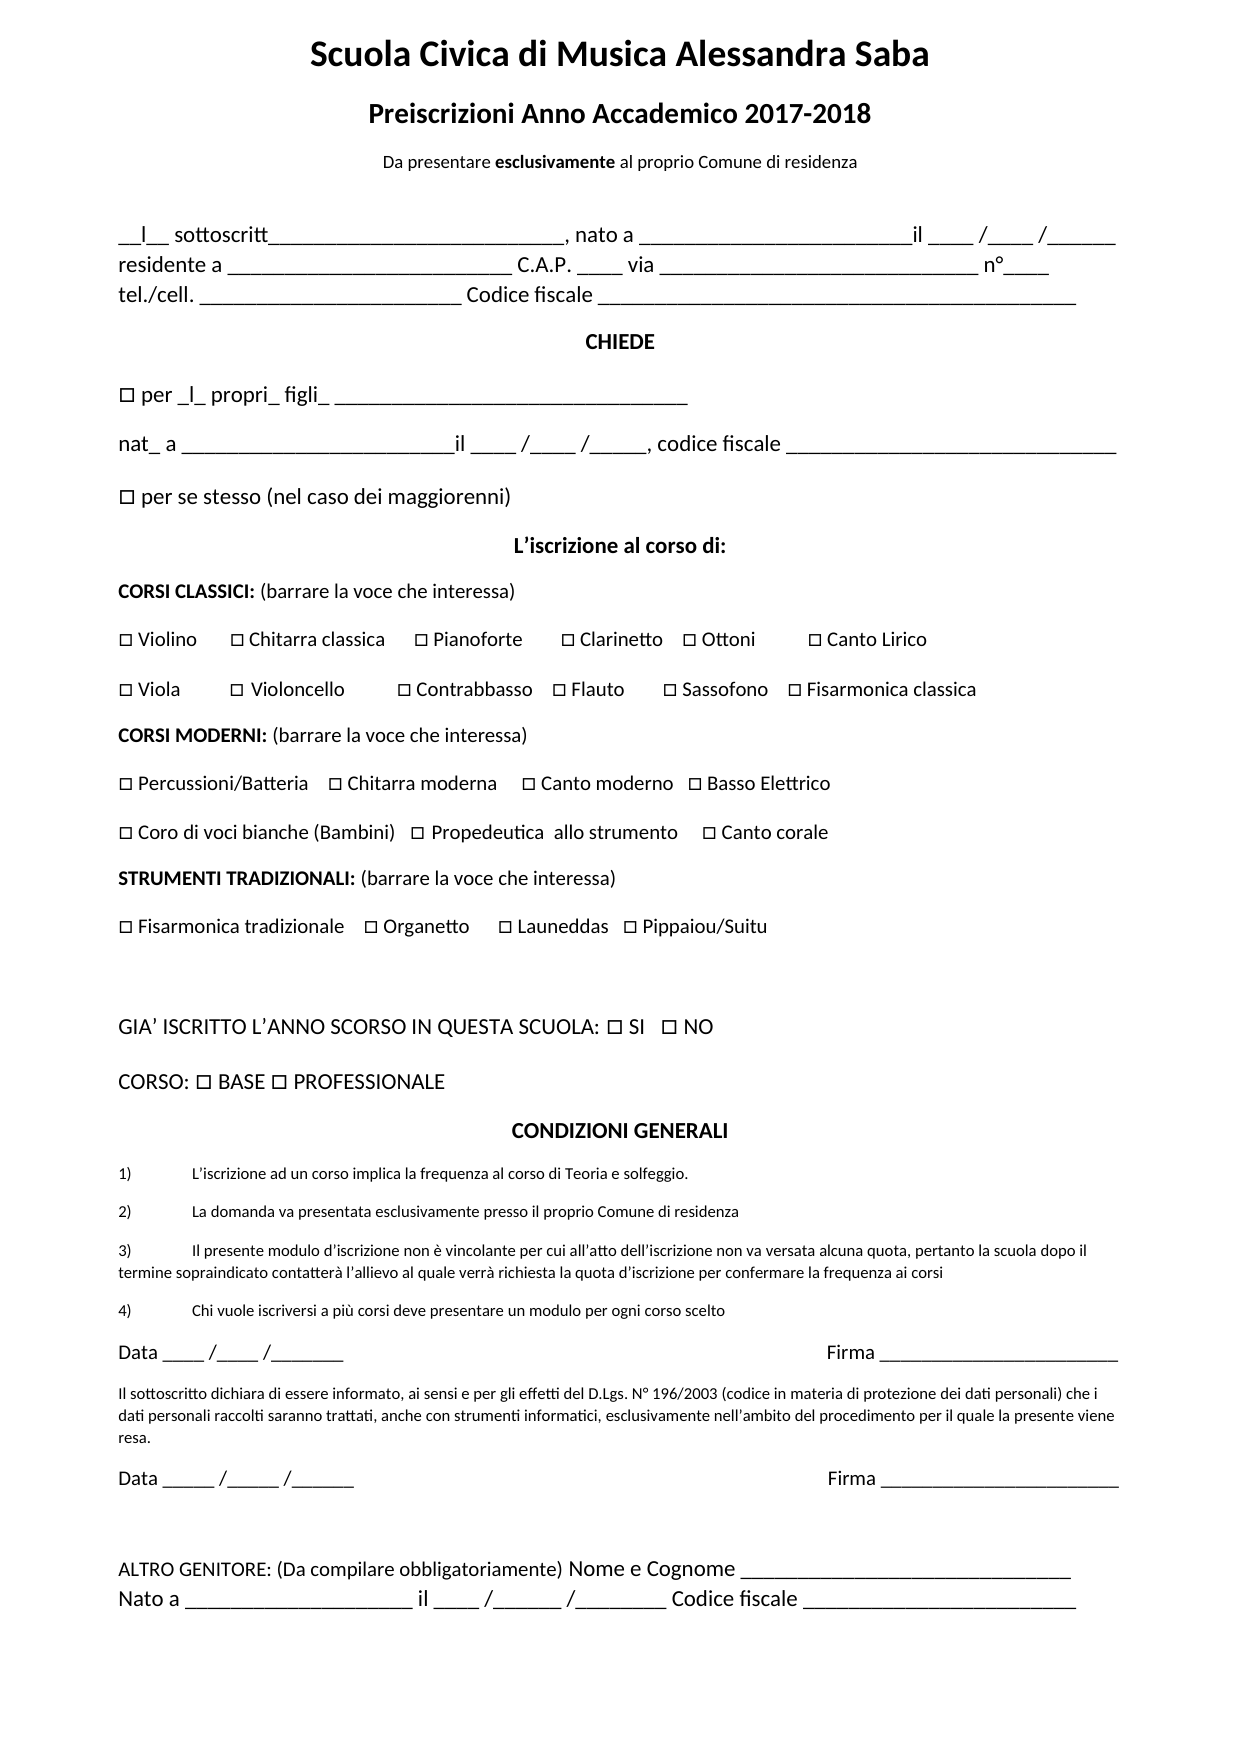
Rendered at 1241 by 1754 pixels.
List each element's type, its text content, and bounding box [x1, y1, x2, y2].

text □ Viola □ Violoncello □ Contrabbasso □ Flauto □ Sassofono □ Fisarmonica classica [118, 672, 1122, 702]
text CHIEDE [118, 327, 1122, 355]
text nat_ a ________________________il ____ /____ /_____, codice fiscale _____________________________ [118, 429, 1122, 457]
text Data ____ /____ /_______ Firma _______________________ [118, 1339, 1122, 1364]
text 3) Il presente modulo d’iscrizione non è vincolante per cui all’atto dell’iscrizione non va versata alcuna quota, pertanto la scuola dopo il termine sopraindicato contatterà l’allievo al quale verrà richiesta la quota d’iscrizione per confermare la frequenza ai corsi [118, 1240, 1122, 1282]
text CORSI MODERNI: (barrare la voce che interessa) [118, 722, 1122, 747]
text □ Fisarmonica tradizionale □ Organetto □ Launeddas □ Pippaiou/Suitu [118, 909, 1122, 940]
text □ Coro di voci bianche (Bambini) □ Propedeutica allo strumento □ Canto corale [118, 816, 1122, 846]
text STRUMENTI TRADIZIONALI: (barrare la voce che interessa) [118, 866, 1122, 891]
text 4) Chi vuole iscriversi a più corsi deve presentare un modulo per ogni corso scelto [118, 1301, 1122, 1321]
text Il sottoscritto dichiara di essere informato, ai sensi e per gli effetti del D.Lgs. N° 196/2003 (codice in materia di protezione dei dati personali) che i dati personali raccolti saranno trattati, anche con strumenti informatici, esclusivamente nell’ambito del procedimento per il quale la presente viene resa. [118, 1383, 1122, 1447]
text □ Percussioni/Batteria □ Chitarra moderna □ Canto moderno □ Basso Elettrico [118, 766, 1122, 796]
text __l__ sottoscritt__________________________, nato a ________________________il ____ /____ /______ residente a _________________________ C.A.P. ____ via ____________________________ n°____ tel./cell. _______________________ Codice fiscale __________________________________________ [118, 220, 1122, 308]
text CORSI CLASSICI: (barrare la voce che interessa) [118, 578, 1122, 604]
text GIA’ ISCRITTO L’ANNO SCORSO IN QUESTA SCUOLA: □ SI □ NO [118, 1006, 1122, 1042]
text 1) L’iscrizione ad un corso implica la frequenza al corso di Teoria e solfeggio. [118, 1163, 1122, 1183]
text L’iscrizione al corso di: [118, 531, 1122, 559]
text □ per se stesso (nel caso dei maggiorenni) [118, 476, 1122, 512]
text Data _____ /_____ /______ Firma _______________________ [118, 1466, 1122, 1491]
text CONDIZIONI GENERALI [118, 1116, 1122, 1144]
text 2) La domanda va presentata esclusivamente presso il proprio Comune di residenza [118, 1202, 1122, 1222]
text □ per _l_ propri_ figli_ _______________________________ [118, 374, 1122, 410]
text CORSO: □ BASE □ PROFESSIONALE [118, 1061, 1122, 1097]
text □ Violino □ Chitarra classica □ Pianoforte □ Clarinetto □ Ottoni □ Canto Lirico [118, 622, 1122, 653]
text ALTRO GENITORE: (Da compilare obbligatoriamente) Nome e Cognome _____________________________ Nato a ____________________ il ____ /______ /________ Codice fiscale ________________________ [118, 1554, 1122, 1612]
